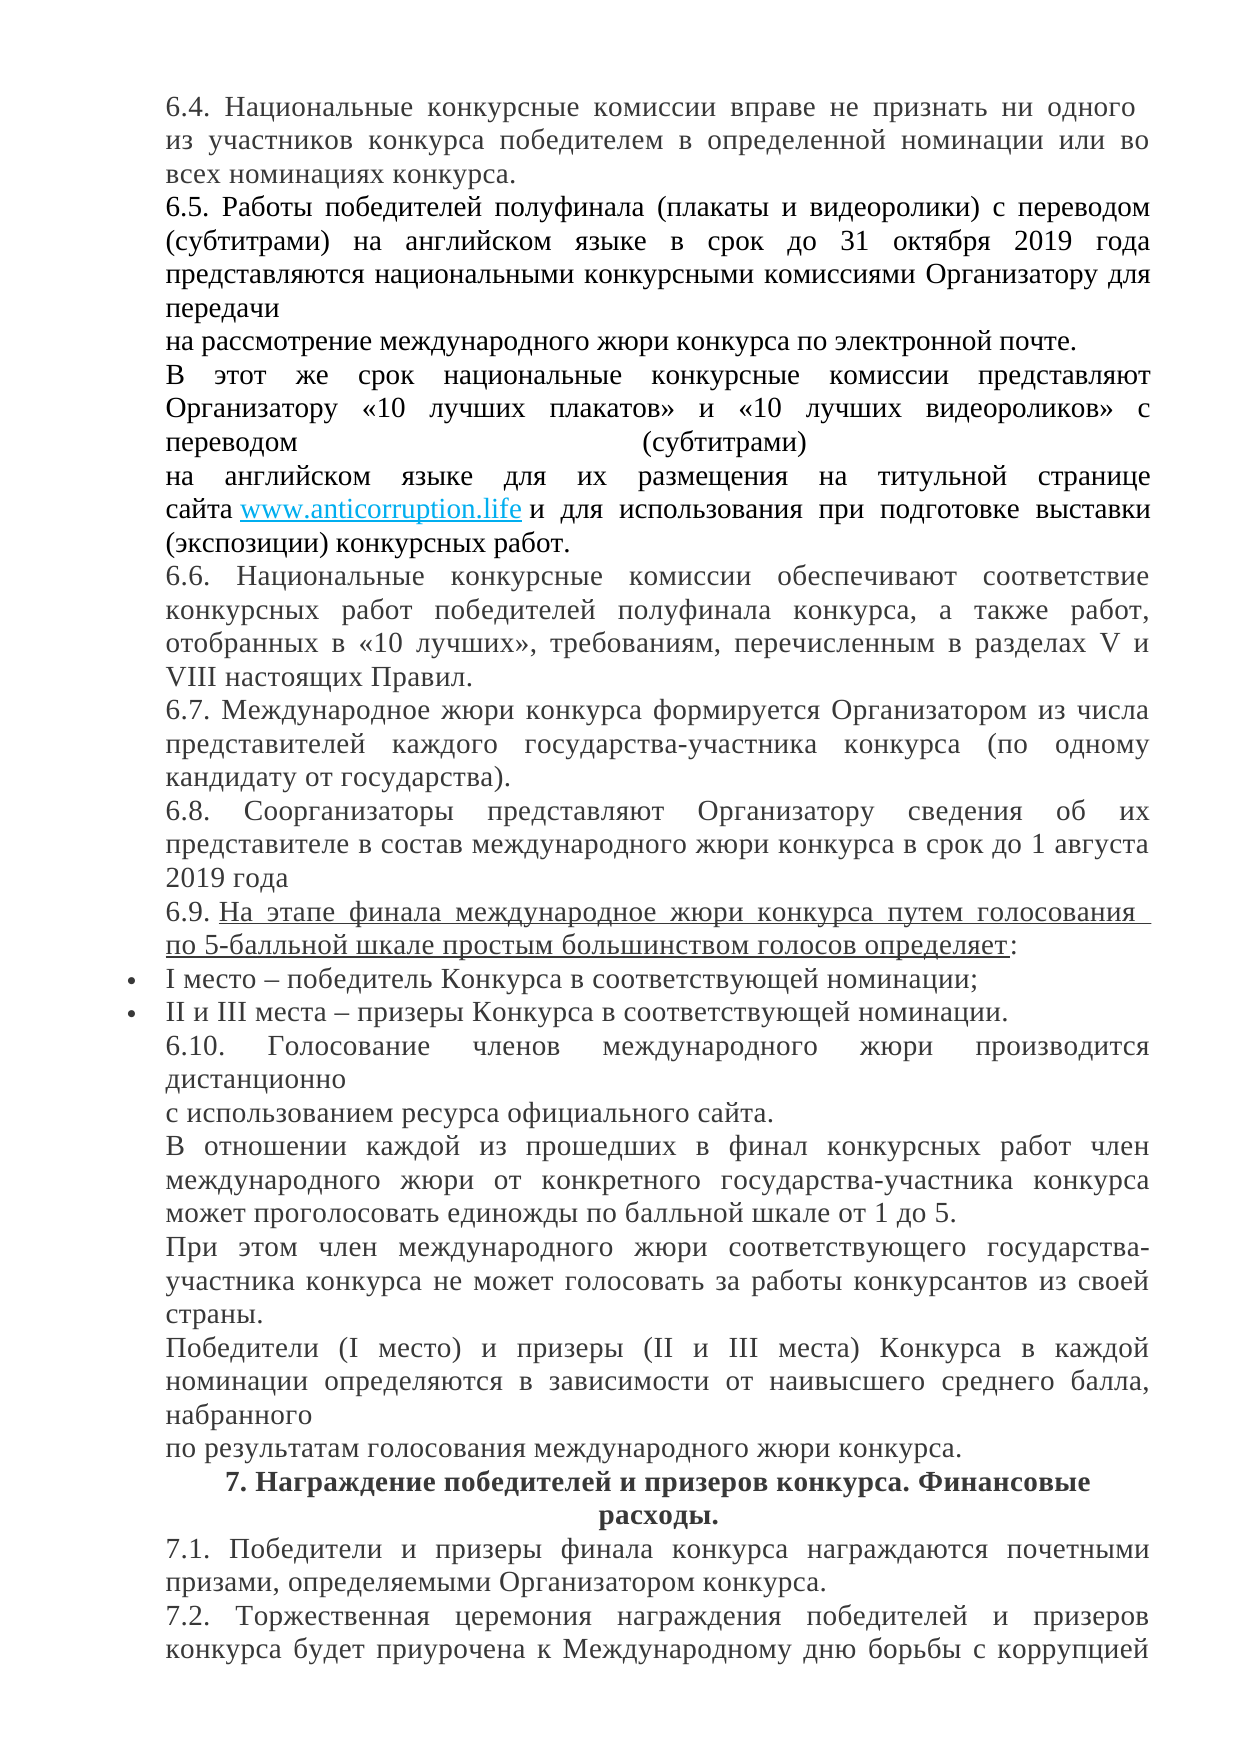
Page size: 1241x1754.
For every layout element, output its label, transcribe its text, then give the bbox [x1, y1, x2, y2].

text Победители (I место) и призеры (II и III места) Конкурса в каждой номинации определяются в зависимости от наивысшего среднего балла, набранного по результатам голосования международного жюри конкурса. [165, 1330, 1152, 1464]
list II и III места – призеры Конкурса в соответствующей номинации. [128, 994, 1152, 1028]
text В этот же срок национальные конкурсные комиссии представляют Организатору «10 лучших плакатов» и «10 лучших видеороликов» с переводом (субтитрами) на английском языке для их размещения на титульной странице сайта www.anticorruption.life и для использования при подготовке выставки (экспозиции) конкурсных работ. [165, 357, 1152, 558]
text 6.5. Работы победителей полуфинала (плакаты и видеоролики) с переводом (субтитрами) на английском языке в срок до 31 октября 2019 года представляются национальными конкурсными комиссиями Организатору для передачи на рассмотрение международного жюри конкурса по электронной почте. [165, 189, 1152, 357]
text 6.4. Национальные конкурсные комиссии вправе не признать ни одного из участников конкурса победителем в определенной номинации или во всех номинациях конкурса. [165, 89, 1152, 189]
list I место – победитель Конкурса в соответствующей номинации; [128, 961, 1152, 994]
text 7.1. Победители и призеры финала конкурса награждаются почетными призами, определяемыми Организатором конкурса. [165, 1531, 1152, 1598]
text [165, 1598, 1152, 1665]
text При этом член международного жюри соответствующего государства-участника конкурса не может голосовать за работы конкурсантов из своей страны. [165, 1229, 1152, 1330]
text 6.8. Соорганизаторы представляют Организатору сведения об их представителе в состав международного жюри конкурса в срок до 1 августа 2019 года [165, 793, 1152, 894]
text 6.7. Международное жюри конкурса формируется Организатором из числа представителей каждого государства-участника конкурса (по одному кандидату от государства). [165, 692, 1152, 793]
text В отношении каждой из прошедших в финал конкурсных работ член международного жюри от конкретного государства-участника конкурса может проголосовать единожды по балльной шкале от 1 до 5. [165, 1128, 1152, 1229]
text 6.9. На этапе финала международное жюри конкурса путем голосования по 5-балльной шкале простым большинством голосов определяет: [165, 894, 1152, 961]
text 6.6. Национальные конкурсные комиссии обеспечивают соответствие конкурсных работ победителей полуфинала конкурса, а также работ, отобранных в «10 лучших», требованиям, перечисленным в разделах V и VIII настоящих Правил. [165, 558, 1152, 692]
text 7. Награждение победителей и призеров конкурса. Финансовые расходы. [165, 1464, 1152, 1531]
text 6.10. Голосование членов международного жюри производится дистанционно с использованием ресурса официального сайта. [165, 1028, 1152, 1128]
